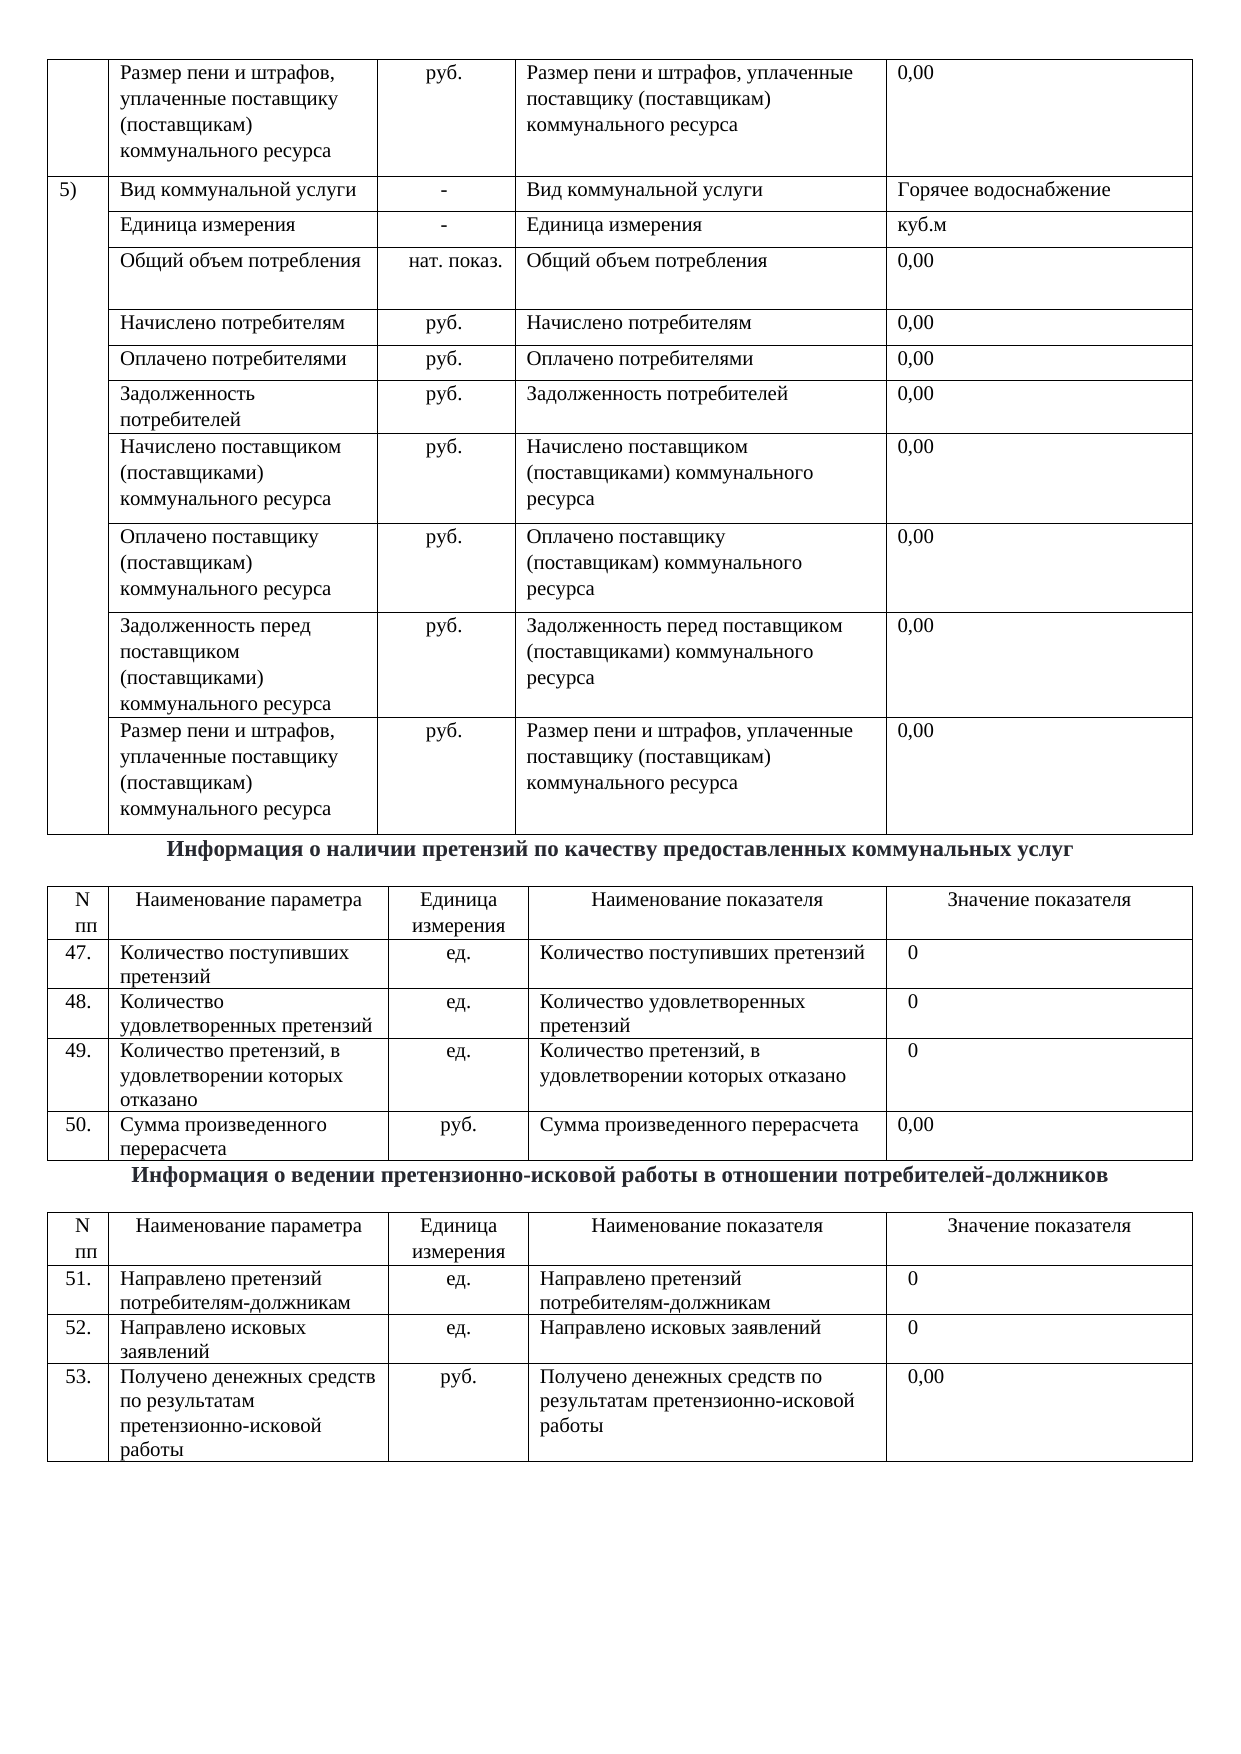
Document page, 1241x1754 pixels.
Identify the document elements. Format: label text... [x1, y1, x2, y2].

table_cell 49. [48, 1039, 108, 1111]
table_header Единица измерения [389, 1213, 528, 1265]
table_cell Количество удовлетворенных претензий [109, 989, 388, 1037]
table_header Значение показателя [887, 1213, 1192, 1265]
table_cell - [378, 212, 515, 247]
table_cell Начислено поставщиком (поставщиками) коммунального ресурса [109, 434, 377, 523]
table_cell Начислено потребителям [516, 310, 886, 344]
table_cell 5) [48, 177, 108, 834]
table_cell 0,00 [887, 60, 1192, 176]
table_cell Сумма произведенного перерасчета [109, 1112, 388, 1160]
table_header Единица измерения [389, 887, 528, 939]
table_header N пп [48, 887, 108, 939]
table_cell Горячее водоснабжение [887, 177, 1192, 211]
table_cell Направлено претензий потребителям-должникам [109, 1266, 388, 1314]
table_cell Размер пени и штрафов, уплаченные поставщику (поставщикам) коммунального ресурса [516, 718, 886, 834]
text Информация о наличии претензий по качеству предоставленных коммунальных услуг [59, 835, 1181, 861]
table_cell 0 [887, 1315, 1192, 1363]
table_cell Общий объем потребления [109, 248, 377, 309]
table_cell Задолженность потребителей [516, 381, 886, 433]
table_cell куб.м [887, 212, 1192, 247]
table_cell Размер пени и штрафов, уплаченные поставщику (поставщикам) коммунального ресурса [516, 60, 886, 176]
table_cell Оплачено потребителями [109, 346, 377, 380]
table_cell 0,00 [887, 310, 1192, 344]
table_cell 0,00 [887, 381, 1192, 433]
table_cell руб. [378, 381, 515, 433]
table_cell Оплачено поставщику (поставщикам) коммунального ресурса [109, 524, 377, 612]
table_cell 0 [887, 1266, 1192, 1314]
table_cell Единица измерения [516, 212, 886, 247]
table_cell Направлено претензий потребителям-должникам [529, 1266, 886, 1314]
table_cell Единица измерения [109, 212, 377, 247]
table_cell Количество претензий, в удовлетворении которых отказано [529, 1039, 886, 1111]
table_cell - [378, 177, 515, 211]
table_cell руб. [389, 1364, 528, 1461]
table_cell Количество удовлетворенных претензий [529, 989, 886, 1037]
table_cell ед. [389, 1266, 528, 1314]
table_cell руб. [378, 524, 515, 612]
table_cell Направлено исковых заявлений [109, 1315, 388, 1363]
table_cell ед. [389, 989, 528, 1037]
table_cell Начислено потребителям [109, 310, 377, 344]
table_cell Размер пени и штрафов, уплаченные поставщику (поставщикам) коммунального ресурса [109, 60, 377, 176]
table_header Наименование параметра [109, 887, 388, 939]
table_cell 51. [48, 1266, 108, 1314]
table_cell 0,00 [887, 718, 1192, 834]
table_cell руб. [378, 346, 515, 380]
table_cell 0,00 [887, 1364, 1192, 1461]
table_cell руб. [378, 60, 515, 176]
text Информация о ведении претензионно-исковой работы в отношении потребителей-должников [59, 1161, 1181, 1187]
table_cell Вид коммунальной услуги [109, 177, 377, 211]
table_cell Задолженность перед поставщиком (поставщиками) коммунального ресурса [516, 613, 886, 717]
table_cell Задолженность потребителей [109, 381, 377, 433]
table_cell Общий объем потребления [516, 248, 886, 309]
table_cell Оплачено поставщику (поставщикам) коммунального ресурса [516, 524, 886, 612]
table_cell Оплачено потребителями [516, 346, 886, 380]
table_cell 0,00 [887, 346, 1192, 380]
table_cell Количество претензий, в удовлетворении которых отказано [109, 1039, 388, 1111]
table_cell 0 [887, 989, 1192, 1037]
table_cell 0,00 [887, 613, 1192, 717]
table_cell 53. [48, 1364, 108, 1461]
table_cell Вид коммунальной услуги [516, 177, 886, 211]
table_cell 50. [48, 1112, 108, 1160]
table_cell руб. [389, 1112, 528, 1160]
table_cell 0,00 [887, 248, 1192, 309]
table_cell Сумма произведенного перерасчета [529, 1112, 886, 1160]
table_cell Количество поступивших претензий [529, 940, 886, 988]
table_cell ед. [389, 940, 528, 988]
table_cell руб. [378, 613, 515, 717]
table_cell 47. [48, 940, 108, 988]
table_header Значение показателя [887, 887, 1192, 939]
table_cell 48. [48, 989, 108, 1037]
table_cell 0,00 [887, 434, 1192, 523]
table_header Наименование показателя [529, 1213, 886, 1265]
table_cell руб. [378, 718, 515, 834]
table_cell Получено денежных средств по результатам претензионно-исковой работы [109, 1364, 388, 1461]
table_cell Количество поступивших претензий [109, 940, 388, 988]
table_cell 0 [887, 1039, 1192, 1111]
table_cell руб. [378, 310, 515, 344]
table_cell Направлено исковых заявлений [529, 1315, 886, 1363]
table_cell Размер пени и штрафов, уплаченные поставщику (поставщикам) коммунального ресурса [109, 718, 377, 834]
table_cell нат. показ. [378, 248, 515, 309]
table_cell 52. [48, 1315, 108, 1363]
table_cell 0 [887, 940, 1192, 988]
table_header Наименование параметра [109, 1213, 388, 1265]
table_header Наименование показателя [529, 887, 886, 939]
table_cell Получено денежных средств по результатам претензионно-исковой работы [529, 1364, 886, 1461]
table_header N пп [48, 1213, 108, 1265]
table_cell Задолженность перед поставщиком (поставщиками) коммунального ресурса [109, 613, 377, 717]
table_cell ед. [389, 1039, 528, 1111]
table_cell руб. [378, 434, 515, 523]
table_cell 0,00 [887, 524, 1192, 612]
table_cell 0,00 [887, 1112, 1192, 1160]
table_cell Начислено поставщиком (поставщиками) коммунального ресурса [516, 434, 886, 523]
table_cell ед. [389, 1315, 528, 1363]
